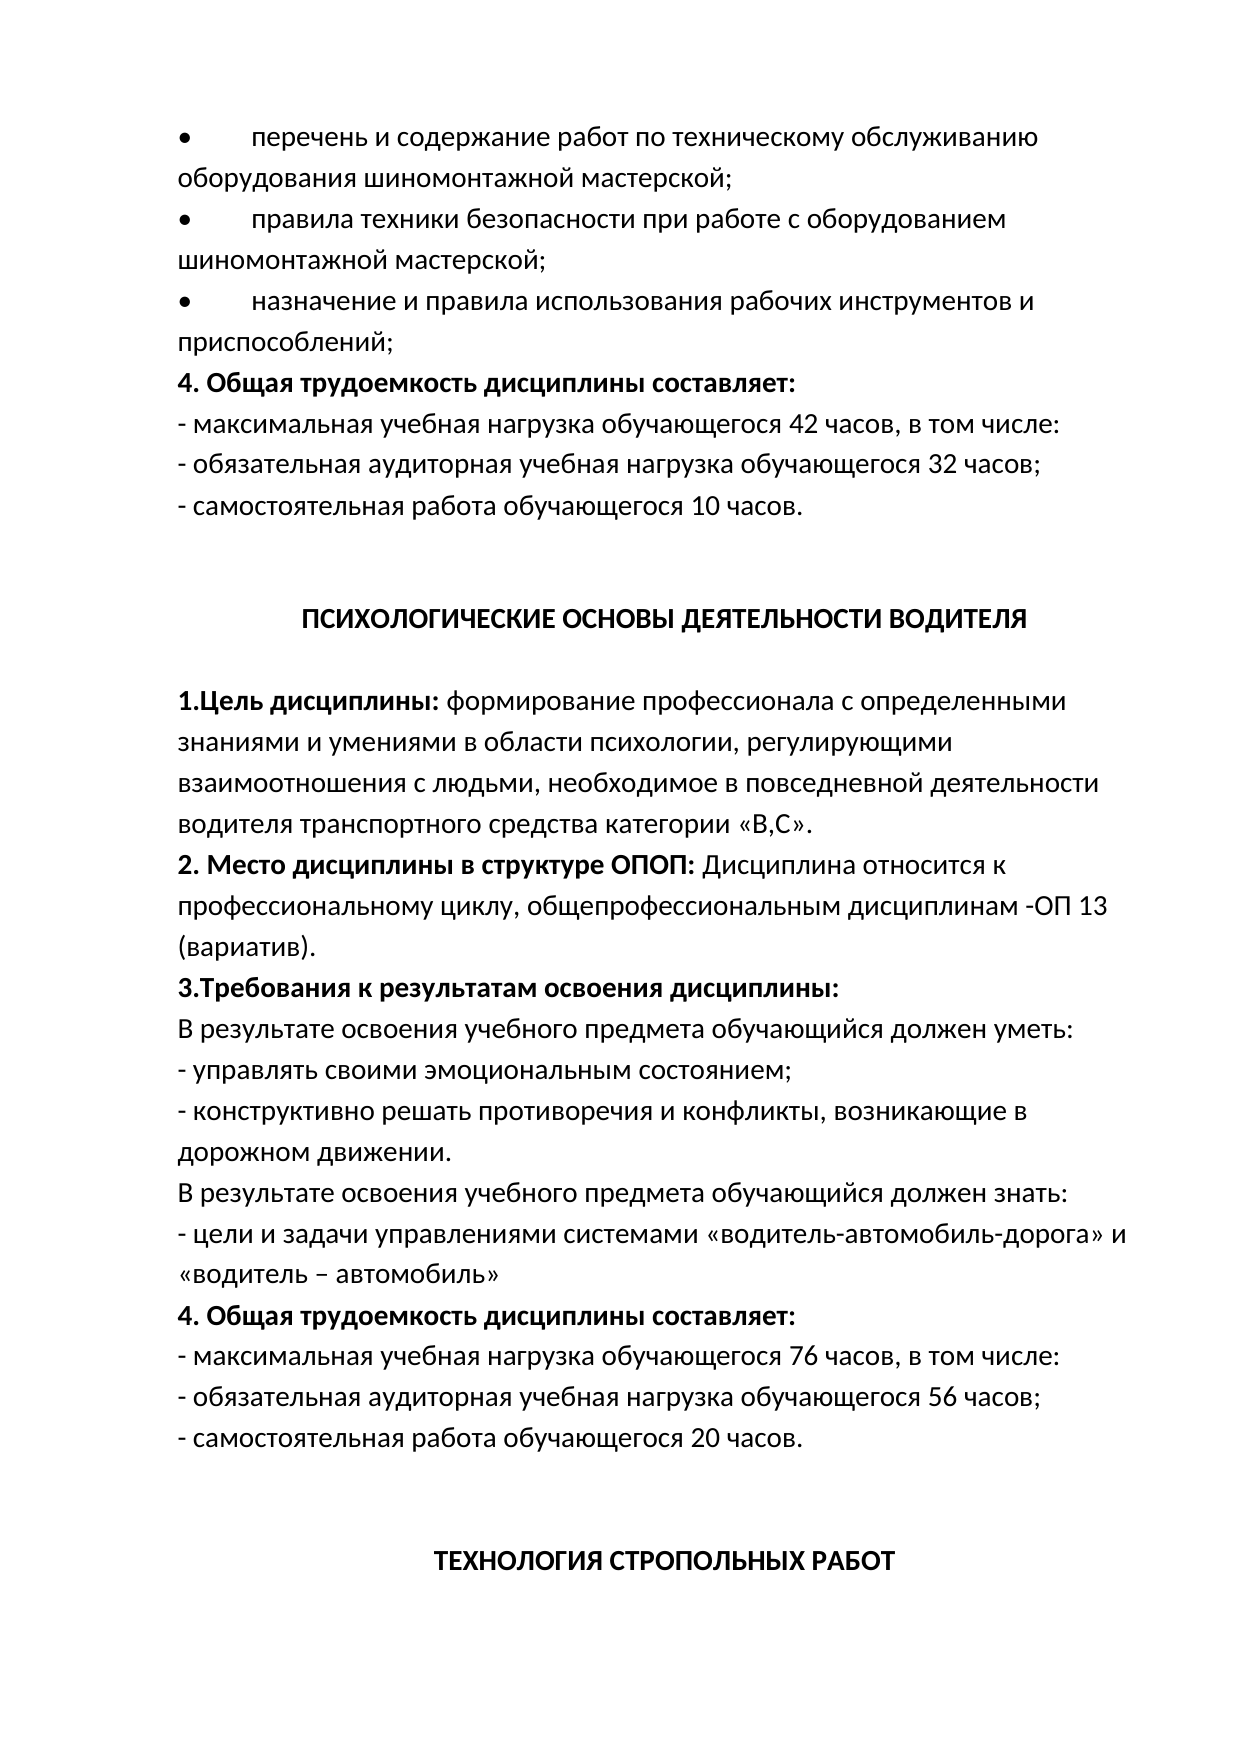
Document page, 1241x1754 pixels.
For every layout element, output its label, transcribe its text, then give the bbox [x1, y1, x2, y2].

text В результате освоения учебного предмета обучающийся должен знать: [177, 1174, 1152, 1209]
text - обязательная аудиторная учебная нагрузка обучающегося 32 часов; [177, 446, 1152, 481]
text 1.Цель дисциплины: формирование профессионала с определенными [177, 682, 1152, 718]
text - обязательная аудиторная учебная нагрузка обучающегося 56 часов; [177, 1378, 1152, 1414]
text 2. Место дисциплины в структуре ОПОП: Дисциплина относится к [177, 846, 1152, 882]
text - самостоятельная работа обучающегося 10 часов. [177, 487, 1152, 522]
text В результате освоения учебного предмета обучающийся должен уметь: [177, 1010, 1152, 1046]
text • правила техники безопасности при работе с оборудованием шиномонтажной мастерской; [177, 200, 1152, 277]
text 3.Требования к результатам освоения дисциплины: [177, 969, 1152, 1005]
text ПСИХОЛОГИЧЕСКИЕ ОСНОВЫ ДЕЯТЕЛЬНОСТИ ВОДИТЕЛЯ [177, 601, 1152, 636]
text - самостоятельная работа обучающегося 20 часов. [177, 1419, 1152, 1455]
text 4. Общая трудоемкость дисциплины составляет: [177, 364, 1152, 399]
text ТЕХНОЛОГИЯ СТРОПОЛЬНЫХ РАБОТ [177, 1542, 1152, 1578]
text профессиональному циклу, общепрофессиональным дисциплинам -ОП 13 (вариатив). [177, 887, 1152, 964]
text - цели и задачи управлениями системами «водитель-автомобиль-дорога» и [177, 1215, 1152, 1250]
text • назначение и правила использования рабочих инструментов и приспособлений; [177, 282, 1152, 358]
text - максимальная учебная нагрузка обучающегося 76 часов, в том числе: [177, 1337, 1152, 1373]
text - конструктивно решать противоречия и конфликты, возникающие в дорожном движении. [177, 1092, 1152, 1168]
text - максимальная учебная нагрузка обучающегося 42 часов, в том числе: [177, 405, 1152, 440]
text - управлять своими эмоциональным состоянием; [177, 1051, 1152, 1087]
text 4. Общая трудоемкость дисциплины составляет: [177, 1297, 1152, 1332]
text знаниями и умениями в области психологии, регулирующими взаимоотношения с людьми, необходимое в повседневной деятельности водителя транспортного средства категории «В,С». [177, 723, 1152, 841]
text «водитель – автомобиль» [177, 1256, 1152, 1291]
text • перечень и содержание работ по техническому обслуживанию оборудования шиномонтажной мастерской; [177, 118, 1152, 195]
